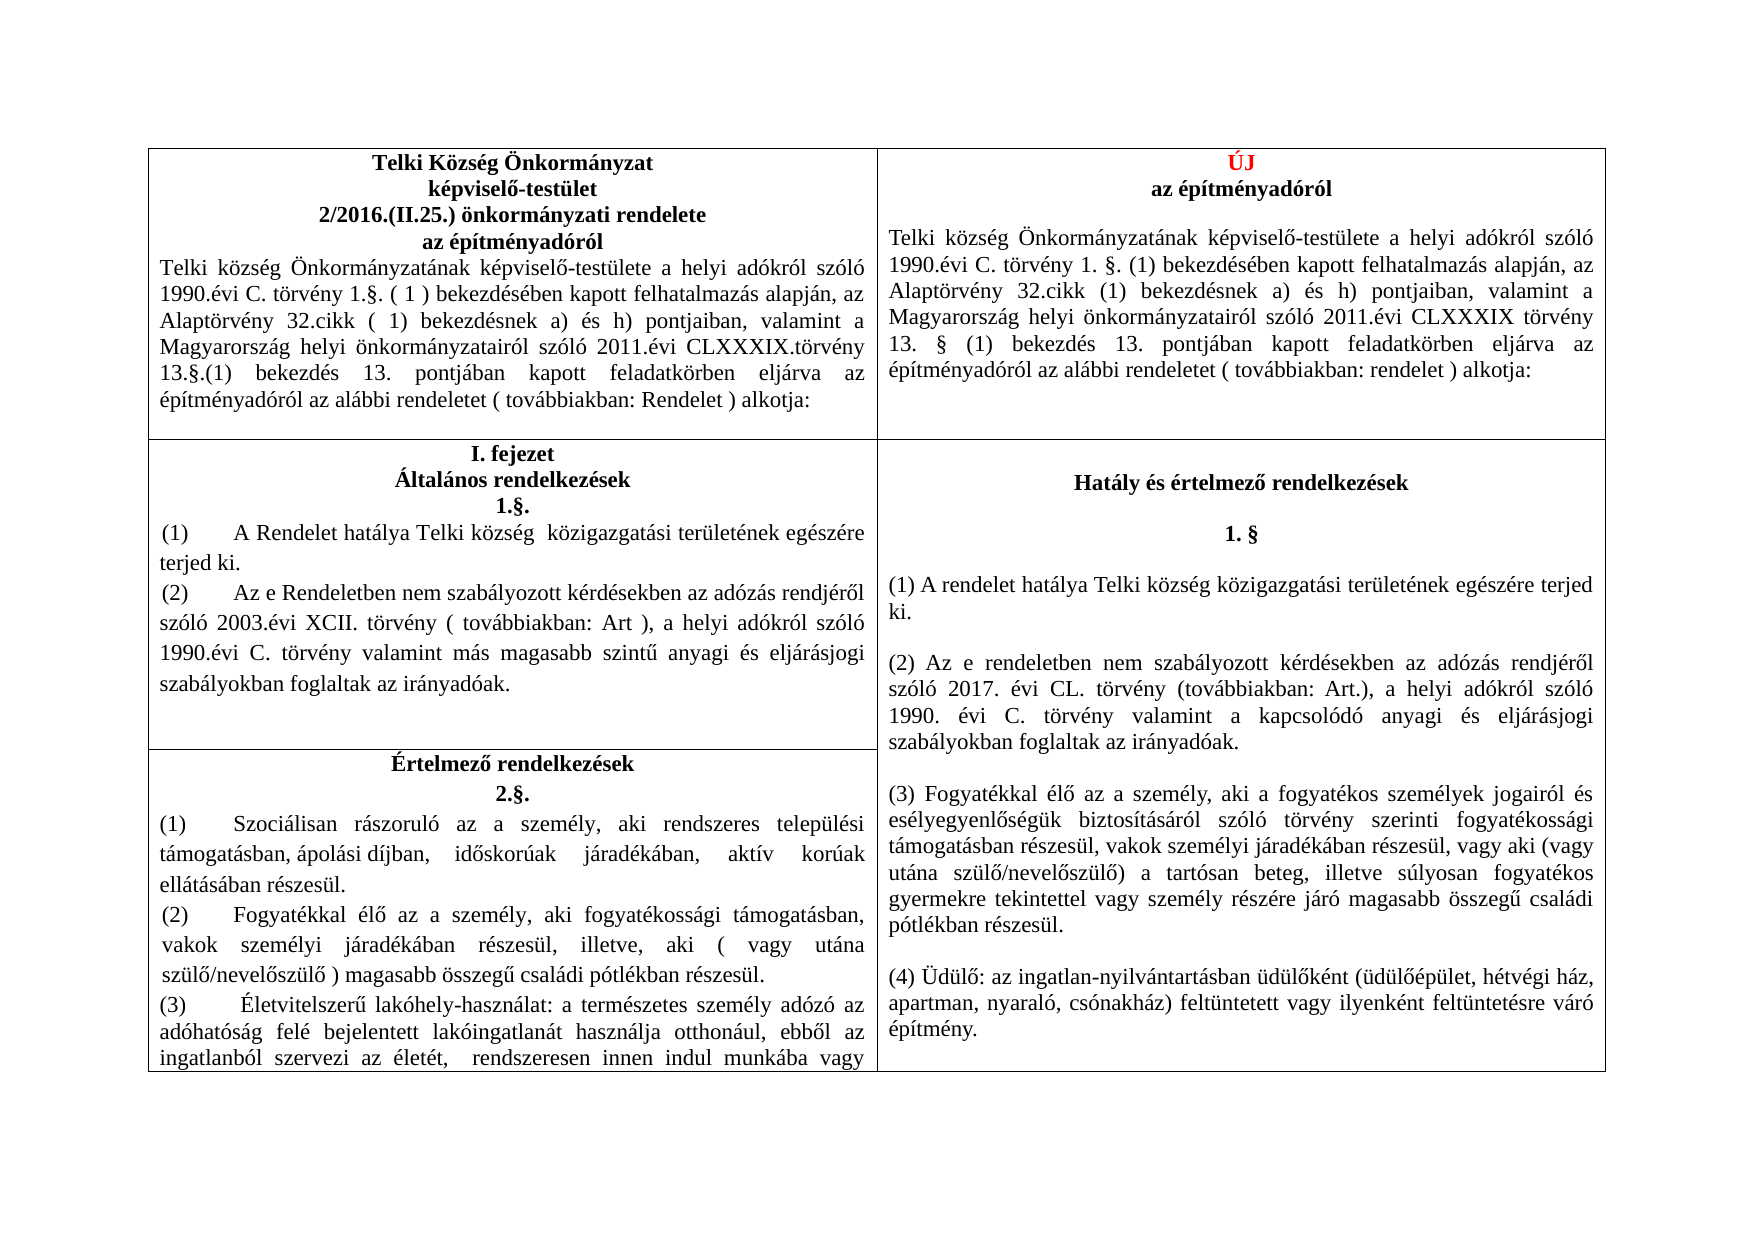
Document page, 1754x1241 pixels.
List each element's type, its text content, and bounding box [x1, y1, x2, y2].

table_header ÚJ az építményadóról Telki község Önkormányzatának képviselő-testülete a helyi adókról szóló 1990.évi C. törvény 1. §. (1) bekezdésében kapott felhatalmazás alapján, az Alaptörvény 32.cikk (1) bekezdésnek a) és h) pontjaiban, valamint a Magyarország helyi önkormányzatairól szóló 2011.évi CLXXXIX törvény 13. § (1) bekezdés 13. pontjában kapott feladatkörben eljárva az építményadóról az alábbi rendeletet ( továbbiakban: rendelet ) alkotja: [878, 149, 1605, 438]
table_header Telki Község Önkormányzat képviselő-testület 2/2016.(II.25.) önkormányzati rendelete az építményadóról Telki község Önkormányzatának képviselő-testülete a helyi adókról szóló 1990.évi C. törvény 1.§. ( 1 ) bekezdésében kapott felhatalmazás alapján, az Alaptörvény 32.cikk ( 1) bekezdésnek a) és h) pontjaiban, valamint a Magyarország helyi önkormányzatairól szóló 2011.évi CLXXXIX.törvény 13.§.(1) bekezdés 13. pontjában kapott feladatkörben eljárva az építményadóról az alábbi rendeletet ( továbbiakban: Rendelet ) alkotja: [149, 149, 877, 438]
table_cell I. fejezet Általános rendelkezések 1.§. A Rendelet hatálya Telki község közigazgatási területének egészére terjed ki. Az e Rendeletben nem szabályozott kérdésekben az adózás rendjéről szóló 2003.évi XCII. törvény ( továbbiakban: Art ), a helyi adókról szóló 1990.évi C. törvény valamint más magasabb szintű anyagi és eljárásjogi szabályokban foglaltak az irányadóak. [149, 440, 877, 749]
table_cell Hatály és értelmező rendelkezések 1. § (1) A rendelet hatálya Telki község közigazgatási területének egészére terjed ki. (2) Az e rendeletben nem szabályozott kérdésekben az adózás rendjéről szóló 2017. évi CL. törvény (továbbiakban: Art.), a helyi adókról szóló 1990. évi C. törvény valamint a kapcsolódó anyagi és eljárásjogi szabályokban foglaltak az irányadóak. (3) Fogyatékkal élő az a személy, aki a fogyatékos személyek jogairól és esélyegyenlőségük biztosításáról szóló törvény szerinti fogyatékossági támogatásban részesül, vakok személyi járadékában részesül, vagy aki (vagy utána szülő/nevelőszülő) a tartósan beteg, illetve súlyosan fogyatékos gyermekre tekintettel vagy személy részére járó magasabb összegű családi pótlékban részesül. (4) Üdülő: az ingatlan-nyilvántartásban üdülőként (üdülőépület, hétvégi ház, apartman, nyaraló, csónakház) feltüntetett vagy ilyenként feltüntetésre váró építmény. [878, 440, 1605, 1071]
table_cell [149, 750, 877, 1071]
